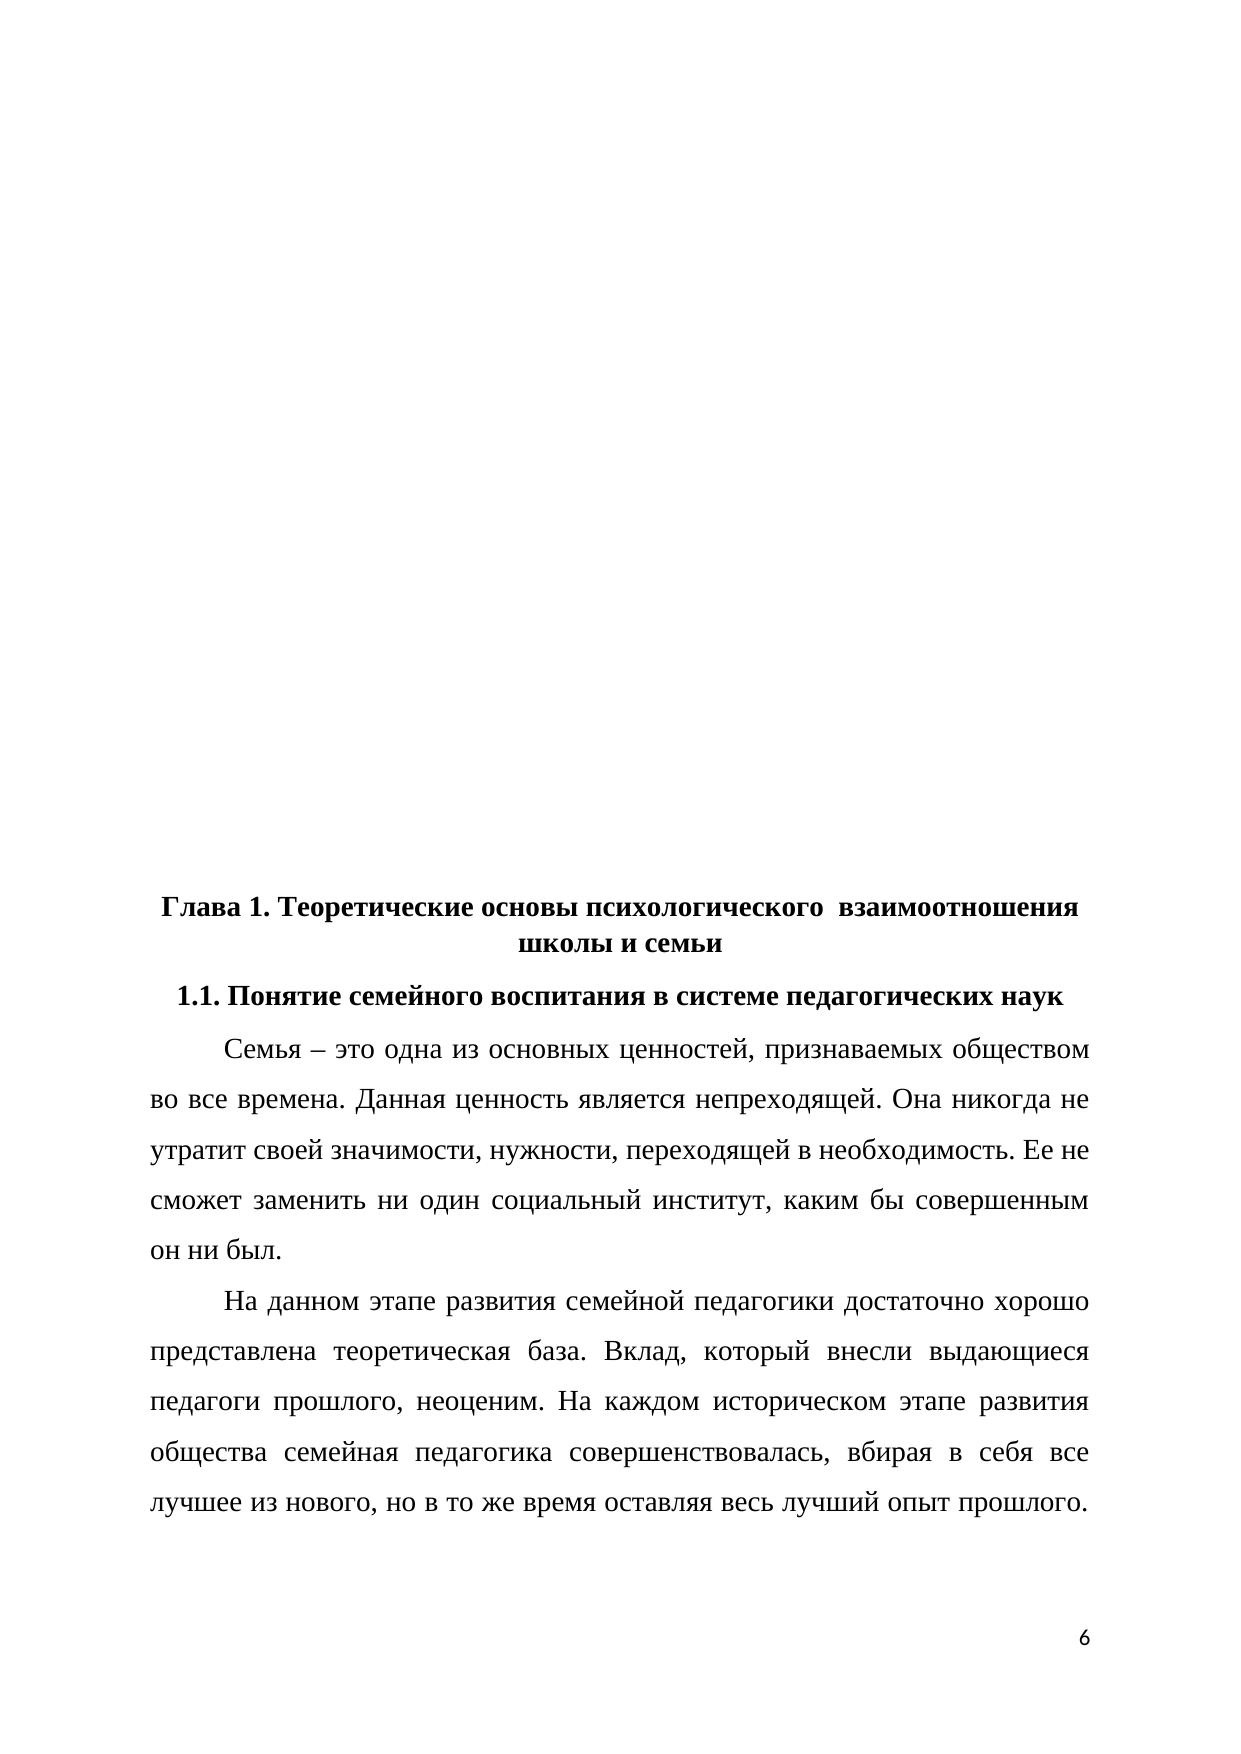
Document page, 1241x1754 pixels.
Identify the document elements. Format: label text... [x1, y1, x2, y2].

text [150, 1283, 1090, 1517]
text 1.1. Понятие семейного воспитания в системе педагогических наук [150, 978, 1090, 1012]
text Глава 1. Теоретические основы психологического взаимоотношения школы и семьи [150, 889, 1090, 959]
text Семья – это одна из основных ценностей, признаваемых обществом во все времена. Данная ценность является непреходящей. Она никогда не утратит своей значимости, нужности, переходящей в необходимость. Ее не сможет заменить ни один социальный институт, каким бы совершенным он ни был. [150, 1031, 1090, 1266]
